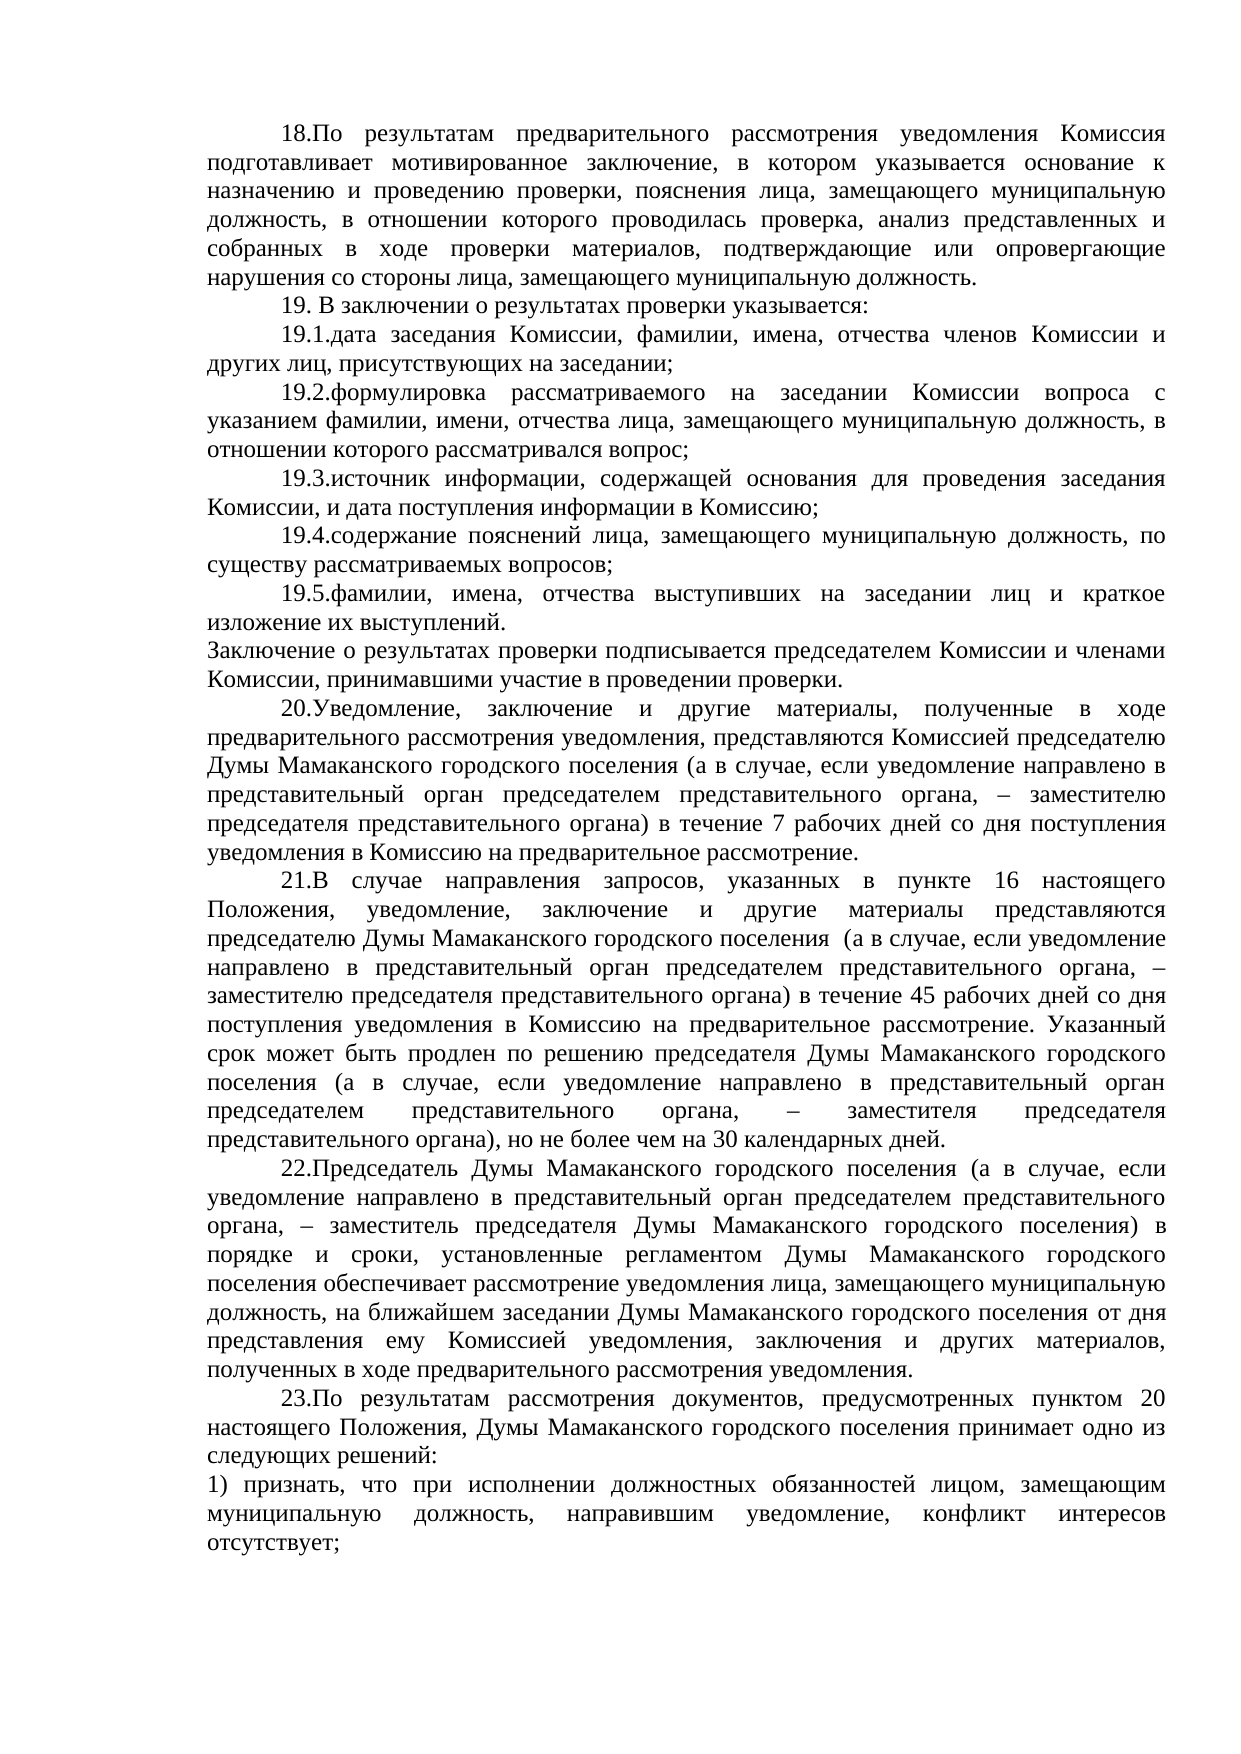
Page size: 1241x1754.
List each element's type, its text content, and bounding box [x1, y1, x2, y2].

text 21.В случае направления запросов, указанных в пункте 16 настоящего Положения, уведомление, заключение и другие материалы представляются председателю Думы Мамаканского городского поселения (а в случае, если уведомление направлено в представительный орган председателем представительного органа, – заместителю председателя представительного органа) в течение 45 рабочих дней со дня поступления уведомления в Комиссию на предварительное рассмотрение. Указанный срок может быть продлен по решению председателя Думы Мамаканского городского поселения (а в случае, если уведомление направлено в представительный орган председателем представительного органа, – заместителя председателя представительного органа), но не более чем на 30 календарных дней. [207, 866, 1166, 1153]
text 1) признать, что при исполнении должностных обязанностей лицом, замещающим муниципальную должность, направившим уведомление, конфликт интересов отсутствует; [207, 1469, 1167, 1556]
text 19.1.дата заседания Комиссии, фамилии, имена, отчества членов Комиссии и других лиц, присутствующих на заседании; [207, 319, 1166, 377]
text 19.4.содержание пояснений лица, замещающего муниципальную должность, по существу рассматриваемых вопросов; [207, 521, 1166, 578]
text 18.По результатам предварительного рассмотрения уведомления Комиссия подготавливает мотивированное заключение, в котором указывается основание к назначению и проведению проверки, пояснения лица, замещающего муниципальную должность, в отношении которого проводилась проверка, анализ представленных и собранных в ходе проверки материалов, подтверждающие или опровергающие нарушения со стороны лица, замещающего муниципальную должность. [207, 118, 1166, 291]
text 19.2.формулировка рассматриваемого на заседании Комиссии вопроса с указанием фамилии, имени, отчества лица, замещающего муниципальную должность, в отношении которого рассматривался вопрос; [207, 377, 1166, 463]
text 23.По результатам рассмотрения документов, предусмотренных пунктом 20 настоящего Положения, Думы Мамаканского городского поселения принимает одно из следующих решений: [207, 1383, 1166, 1469]
text 22.Председатель Думы Мамаканского городского поселения (а в случае, если уведомление направлено в представительный орган председателем представительного органа, – заместитель председателя Думы Мамаканского городского поселения) в порядке и сроки, установленные регламентом Думы Мамаканского городского поселения обеспечивает рассмотрение уведомления лица, замещающего муниципальную должность, на ближайшем заседании Думы Мамаканского городского поселения от дня представления ему Комиссией уведомления, заключения и других материалов, полученных в ходе предварительного рассмотрения уведомления. [207, 1153, 1166, 1383]
text 19. В заключении о результатах проверки указывается: [207, 291, 1166, 319]
text Заключение о результатах проверки подписывается председателем Комиссии и членами Комиссии, принимавшими участие в проведении проверки. [207, 636, 1167, 693]
text 20.Уведомление, заключение и другие материалы, полученные в ходе предварительного рассмотрения уведомления, представляются Комиссией председателю Думы Мамаканского городского поселения (а в случае, если уведомление направлено в представительный орган председателем представительного органа, – заместителю председателя представительного органа) в течение 7 рабочих дней со дня поступления уведомления в Комиссию на предварительное рассмотрение. [207, 693, 1166, 866]
text 19.5.фамилии, имена, отчества выступивших на заседании лиц и краткое изложение их выступлений. [207, 578, 1166, 636]
text 19.3.источник информации, содержащей основания для проведения заседания Комиссии, и дата поступления информации в Комиссию; [207, 463, 1166, 521]
